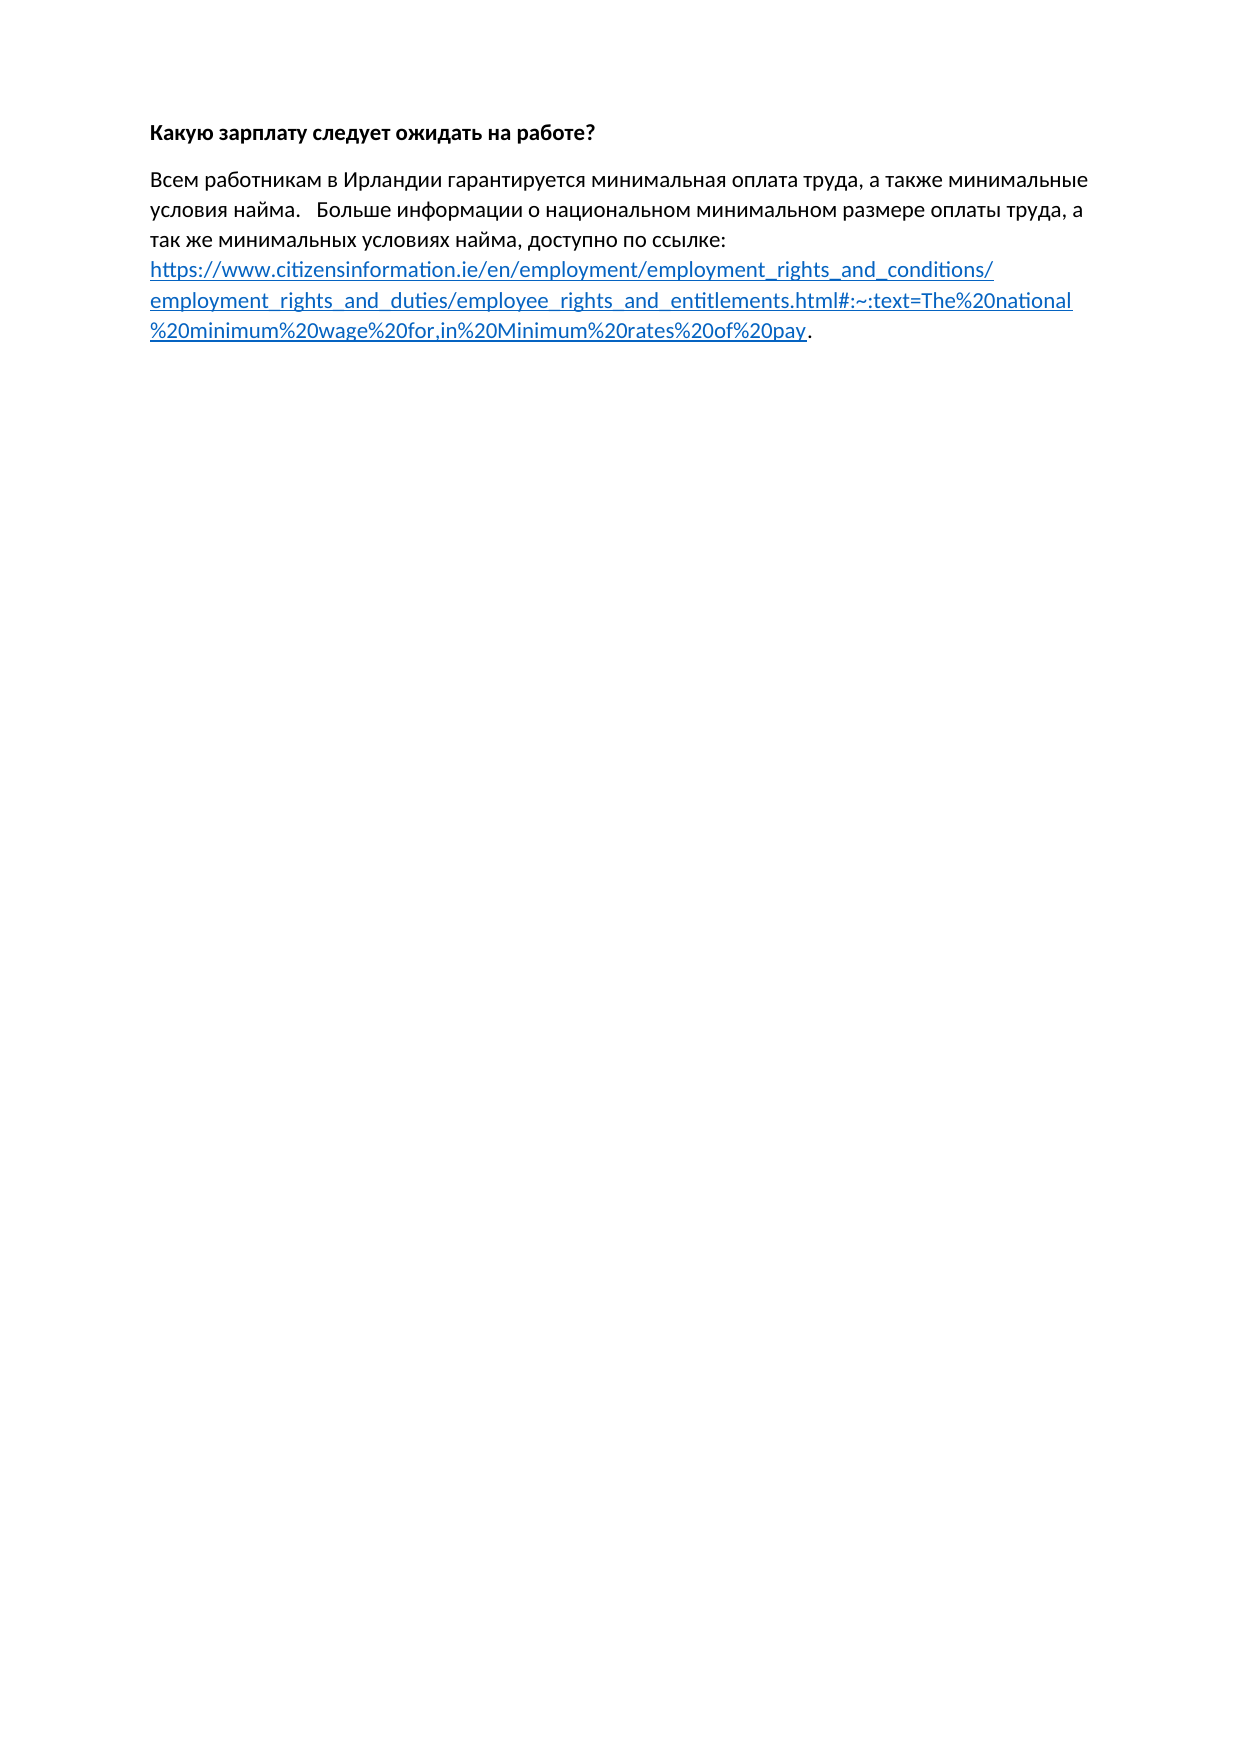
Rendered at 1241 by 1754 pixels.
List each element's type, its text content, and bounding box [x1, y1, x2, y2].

text Какую зарплату следует ожидать на работе? [150, 118, 1090, 146]
text Всем работникам в Ирландии гарантируется минимальная оплата труда, а также минимальные условия найма. Больше информации о национальном минимальном размере оплаты труда, а так же минимальных условиях найма, доступно по ссылке: https://www.citizensinformation.ie/en/employment/employment_rights_and_conditions/employment_rights_and_duties/employee_rights_and_entitlements.html#:~:text=The%20national%20minimum%20wage%20for,in%20Minimum%20rates%20of%20pay. [150, 165, 1090, 344]
